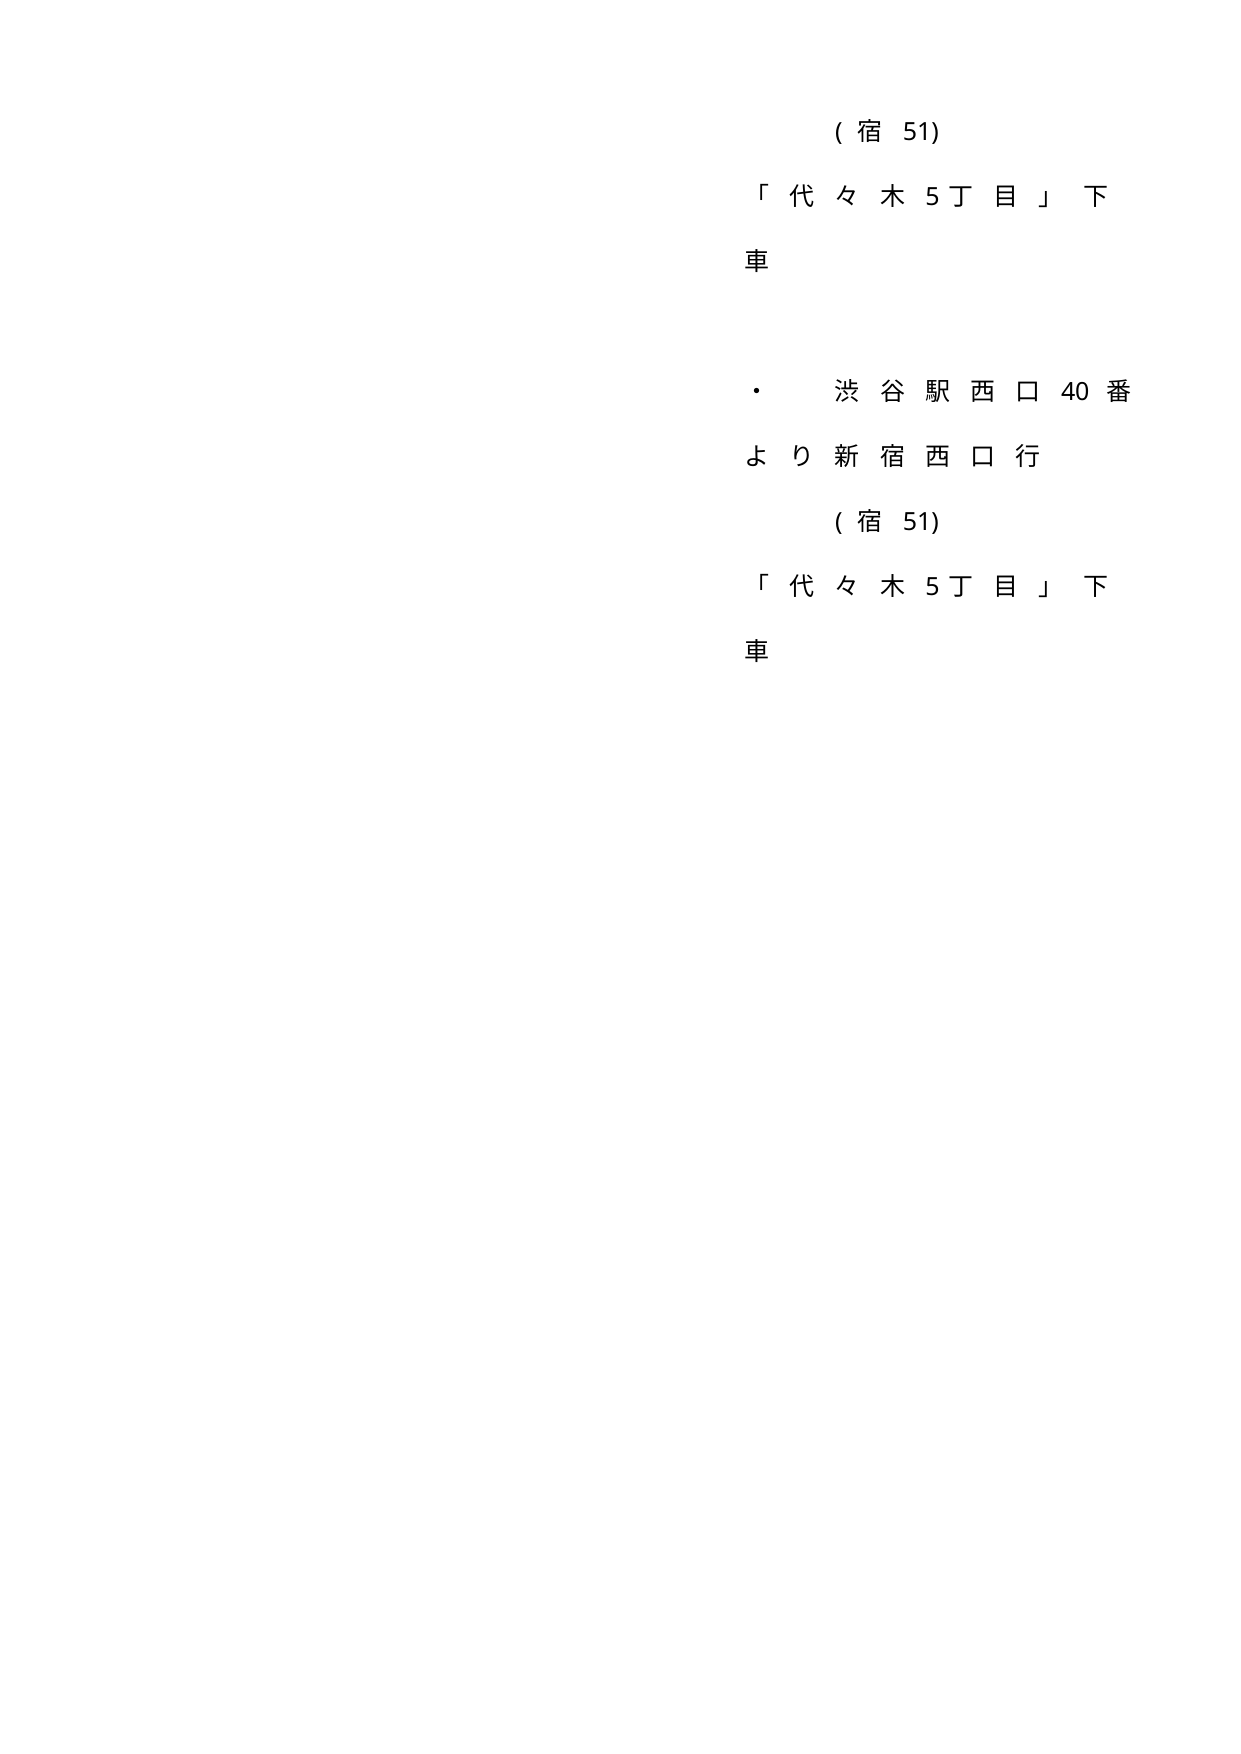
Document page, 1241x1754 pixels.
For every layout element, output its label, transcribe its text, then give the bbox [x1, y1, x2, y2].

text (宿51) 「代々木5丁目」下車 [742, 487, 1151, 682]
text ・ 渋谷駅西口40番より新宿西口行 [742, 357, 1151, 487]
text (宿51) 「代々木5丁目」下車 [742, 97, 1151, 292]
